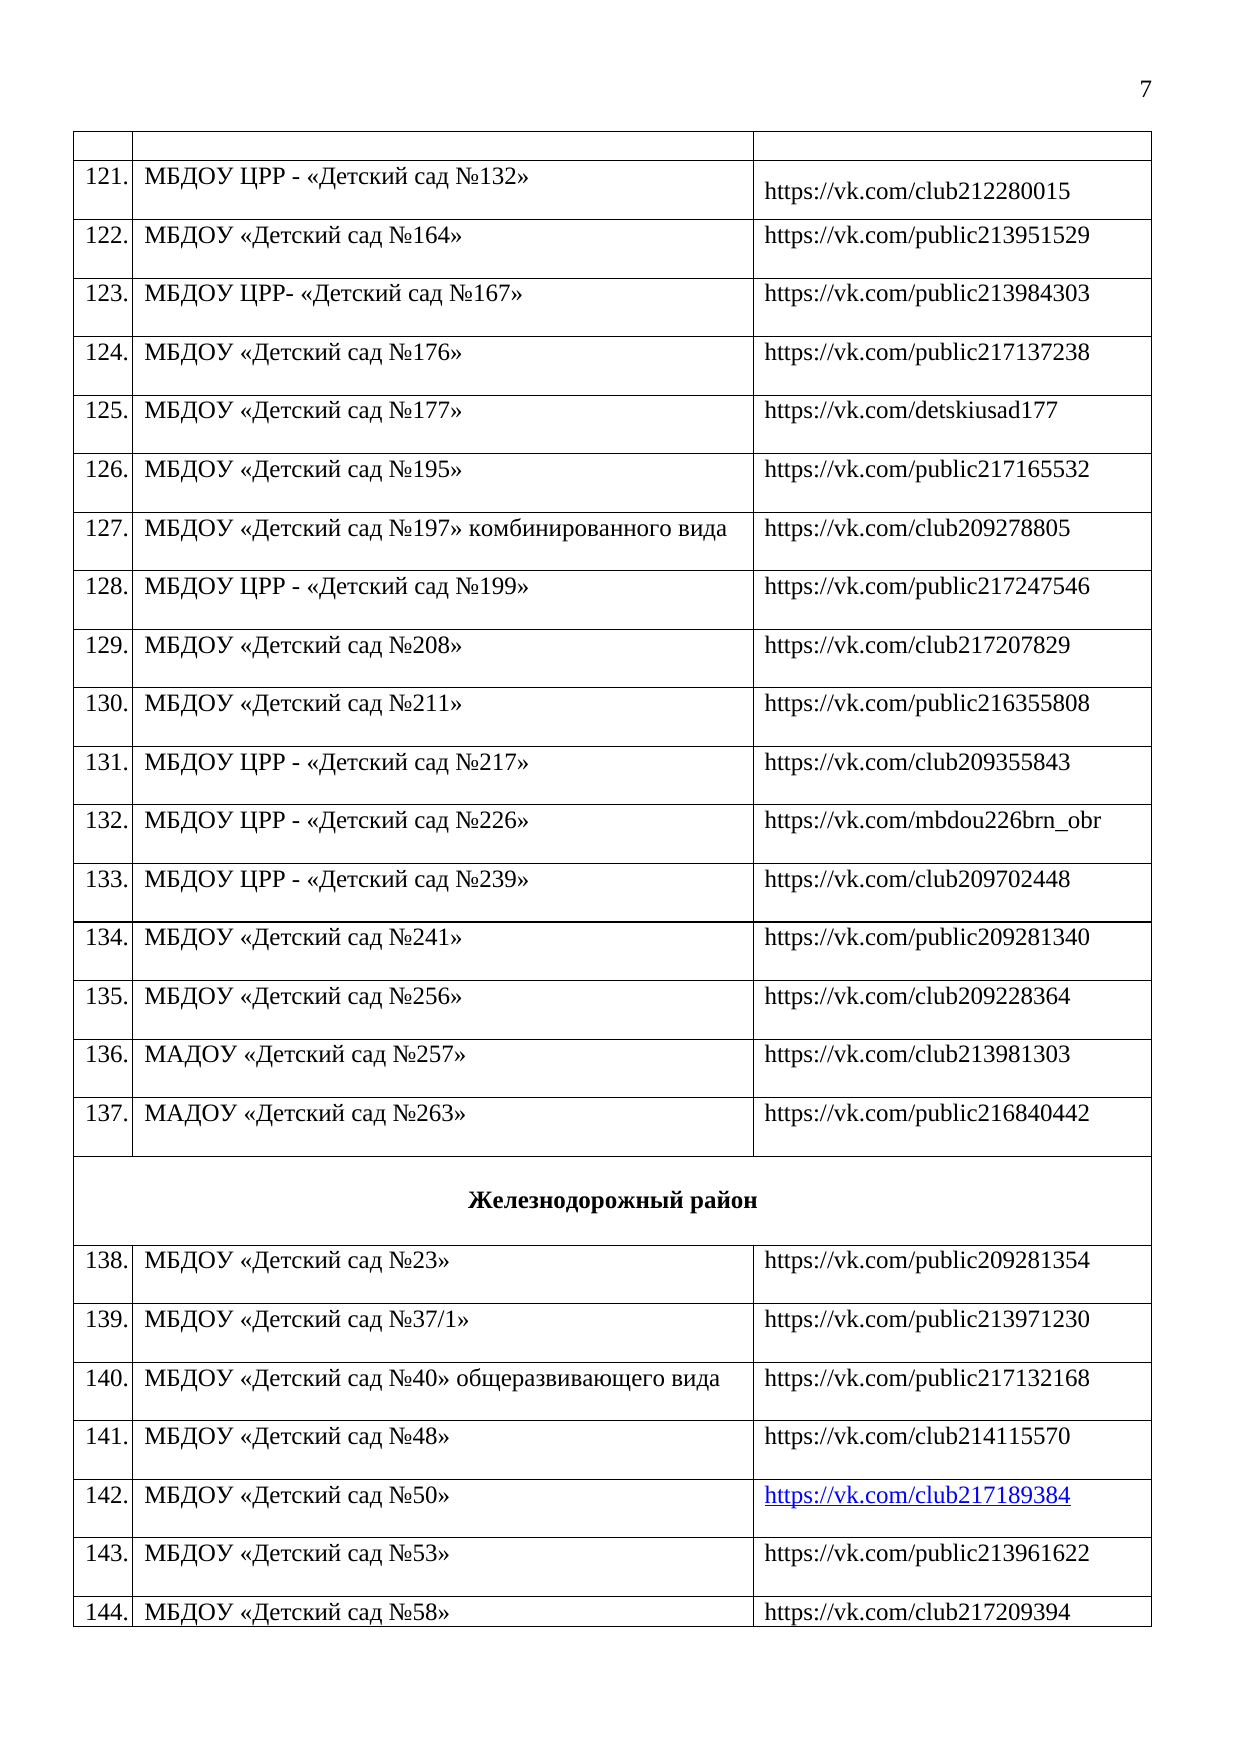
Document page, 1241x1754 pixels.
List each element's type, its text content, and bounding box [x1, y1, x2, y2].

table_cell https://vk.com/detskiusad177 [754, 396, 1151, 453]
table_cell [74, 1597, 132, 1626]
table_cell [74, 864, 132, 921]
table_cell [74, 396, 132, 453]
table_cell [74, 1098, 132, 1156]
table_cell https://vk.com/club209355843 [754, 747, 1151, 804]
table_cell МБДОУ «Детский сад №176» [133, 337, 753, 394]
table_cell [74, 1040, 132, 1097]
table_cell Железнодорожный район [74, 1157, 1151, 1244]
table_cell МБДОУ «Детский сад №40» общеразвивающего вида [133, 1363, 753, 1420]
table_cell https://vk.com/club209702448 [754, 864, 1151, 921]
table_cell МБДОУ «Детский сад №211» [133, 688, 753, 746]
table_cell МБДОУ «Детский сад №195» [133, 454, 753, 512]
table_cell [74, 805, 132, 863]
table_cell https://vk.com/public213971230 [754, 1304, 1151, 1362]
table_cell МБДОУ «Детский сад №50» [133, 1480, 753, 1537]
table_cell https://vk.com/club209228364 [754, 981, 1151, 1038]
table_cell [754, 132, 1151, 160]
table_cell МБДОУ «Детский сад №48» [133, 1421, 753, 1479]
table_cell [74, 1363, 132, 1420]
table_cell [74, 1480, 132, 1537]
table_cell [74, 1421, 132, 1479]
table_cell [74, 1304, 132, 1362]
table_cell МБДОУ «Детский сад №37/1» [133, 1304, 753, 1362]
table_cell https://vk.com/public217132168 [754, 1363, 1151, 1420]
table_cell [74, 454, 132, 512]
table_cell МБДОУ «Детский сад №197» комбинированного вида [133, 513, 753, 570]
table_cell https://vk.com/public209281354 [754, 1246, 1151, 1303]
table_cell МБДОУ «Детский сад №208» [133, 630, 753, 687]
table_cell https://vk.com/public213961622 [754, 1538, 1151, 1596]
table_cell МАДОУ «Детский сад №257» [133, 1040, 753, 1097]
table_cell [74, 923, 132, 980]
table_cell https://vk.com/club217207829 [754, 630, 1151, 687]
table_cell https://vk.com/club217189384 [754, 1480, 1151, 1537]
table_cell [74, 1538, 132, 1596]
table_cell МБДОУ «Детский сад №53» [133, 1538, 753, 1596]
table_cell [74, 132, 132, 160]
table_cell https://vk.com/public209281340 [754, 923, 1151, 980]
table_cell МБДОУ ЦРР - «Детский сад №239» [133, 864, 753, 921]
table_cell https://vk.com/public217247546 [754, 571, 1151, 629]
table_cell https://vk.com/club209278805 [754, 513, 1151, 570]
table_cell https://vk.com/public213951529 [754, 220, 1151, 277]
table_cell МБДОУ ЦРР - «Детский сад №226» [133, 805, 753, 863]
table_cell https://vk.com/mbdou226brn_obr [754, 805, 1151, 863]
table_cell МБДОУ ЦРР - «Детский сад №132» [133, 161, 753, 219]
table_cell [74, 279, 132, 336]
table_cell https://vk.com/club213981303 [754, 1040, 1151, 1097]
table_cell [74, 513, 132, 570]
table_cell https://vk.com/public216840442 [754, 1098, 1151, 1156]
table_cell МБДОУ «Детский сад №256» [133, 981, 753, 1038]
table_cell https://vk.com/club214115570 [754, 1421, 1151, 1479]
table_cell МБДОУ «Детский сад №23» [133, 1246, 753, 1303]
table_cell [754, 1597, 1151, 1626]
table_cell [74, 220, 132, 277]
table_cell МБДОУ «Детский сад №164» [133, 220, 753, 277]
table_cell МБДОУ ЦРР - «Детский сад №199» [133, 571, 753, 629]
table_cell МБДОУ «Детский сад №177» [133, 396, 753, 453]
table_cell [74, 571, 132, 629]
table_cell https://vk.com/public213984303 [754, 279, 1151, 336]
table_cell [74, 161, 132, 219]
table_cell МБДОУ «Детский сад №241» [133, 923, 753, 980]
table_cell [74, 337, 132, 394]
table_cell МАДОУ «Детский сад №263» [133, 1098, 753, 1156]
table_cell https://vk.com/public217137238 [754, 337, 1151, 394]
table_cell [74, 630, 132, 687]
table_cell [74, 688, 132, 746]
table_cell [74, 1246, 132, 1303]
table_cell МБДОУ ЦРР - «Детский сад №217» [133, 747, 753, 804]
table_cell https://vk.com/public217165532 [754, 454, 1151, 512]
table_cell МБДОУ ЦРР- «Детский сад №167» [133, 279, 753, 336]
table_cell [133, 132, 753, 160]
table_cell [74, 747, 132, 804]
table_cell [133, 1597, 753, 1626]
table_cell [74, 981, 132, 1038]
table_cell https://vk.com/club212280015 [754, 161, 1151, 219]
table_cell https://vk.com/public216355808 [754, 688, 1151, 746]
